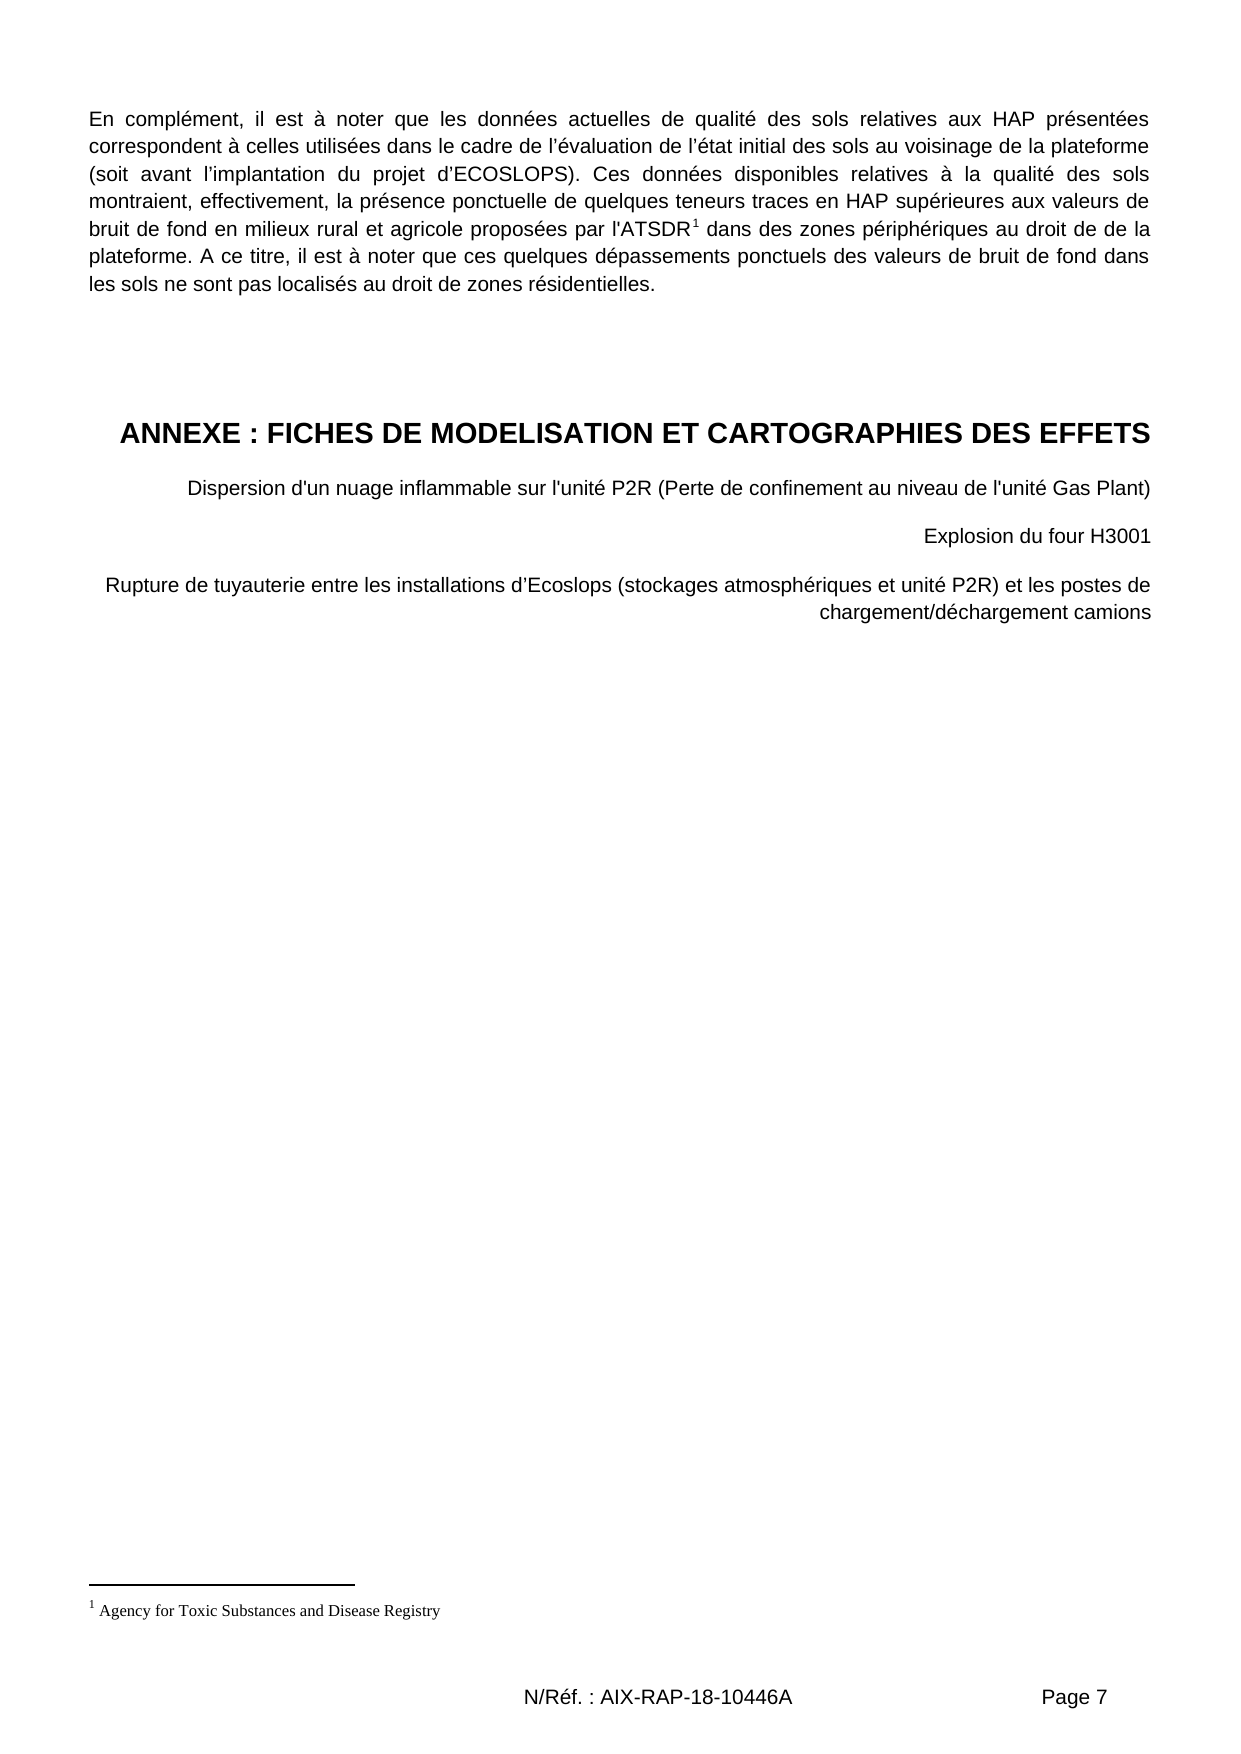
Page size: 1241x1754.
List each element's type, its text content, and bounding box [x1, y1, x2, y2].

text Dispersion d'un nuage inflammable sur l'unité P2R (Perte de confinement au niveau de l'unité Gas Plant) [89, 476, 1152, 500]
text ANNEXE : FICHES DE MODELISATION ET CARTOGRAPHIES DES EFFETS [89, 416, 1152, 450]
text En complément, il est à noter que les données actuelles de qualité des sols relatives aux HAP présentées correspondent à celles utilisées dans le cadre de l’évaluation de l’état initial des sols au voisinage de la plateforme (soit avant l’implantation du projet d’ECOSLOPS). Ces données disponibles relatives à la qualité des sols montraient, effectivement, la présence ponctuelle de quelques teneurs traces en HAP supérieures aux valeurs de bruit de fond en milieux rural et agricole proposées par l'ATSDR dans des zones périphériques au droit de de la plateforme. A ce titre, il est à noter que ces quelques dépassements ponctuels des valeurs de bruit de fond dans les sols ne sont pas localisés au droit de zones résidentielles. [89, 106, 1152, 295]
text Explosion du four H3001 [89, 524, 1152, 548]
text Rupture de tuyauterie entre les installations d’Ecoslops (stockages atmosphériques et unité P2R) et les postes de chargement/déchargement camions [89, 572, 1152, 624]
